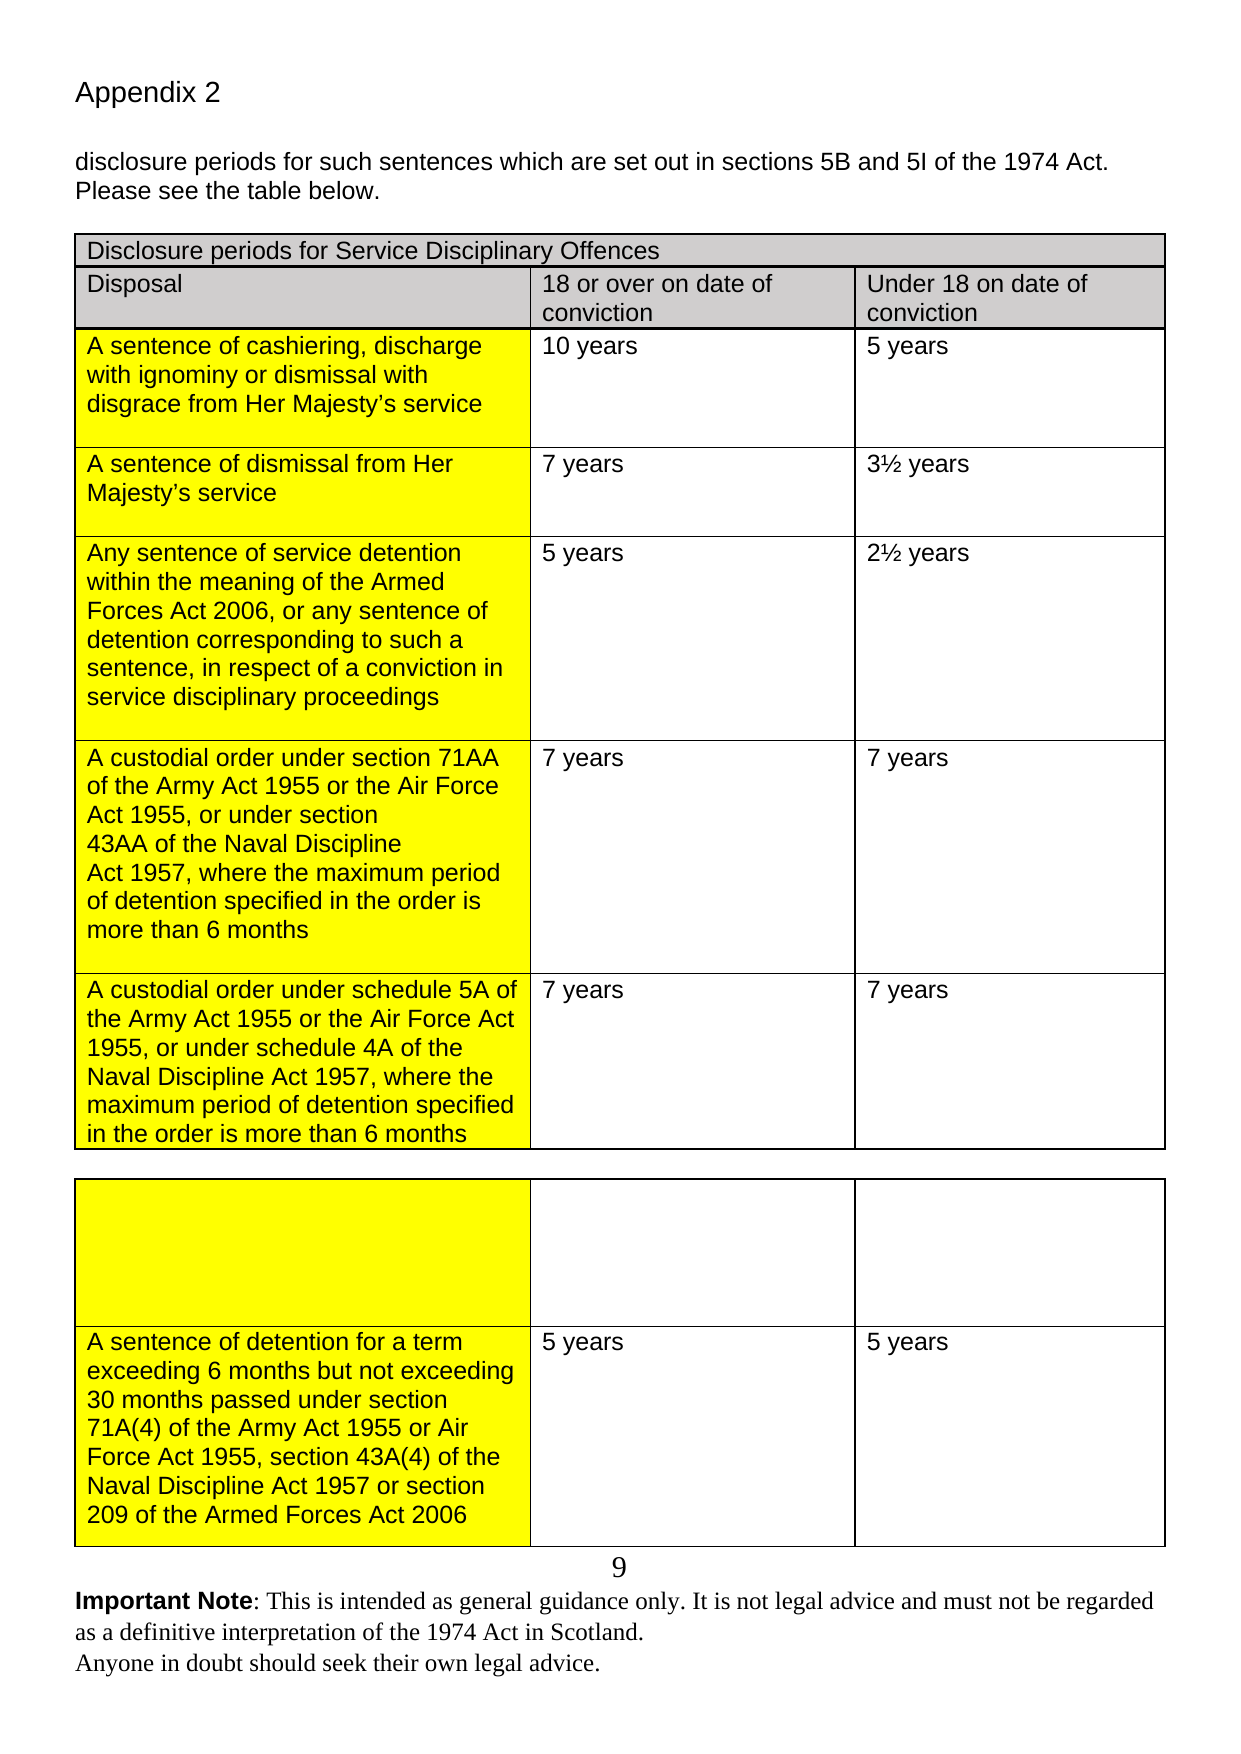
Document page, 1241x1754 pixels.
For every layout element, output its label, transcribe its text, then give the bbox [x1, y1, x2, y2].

table_cell 18 or over on date of conviction [531, 268, 854, 327]
table_cell 5 years [856, 1327, 1164, 1546]
table_cell 5 years [856, 330, 1164, 446]
table_cell A custodial order under schedule 5A of the Army Act 1955 or the Air Force Act 1955, or under schedule 4A of the Naval Discipline Act 1957, where the maximum period of detention specified in the order is more than 6 months [76, 974, 530, 1148]
table_cell 5 years [531, 1327, 854, 1546]
table_cell 2½ years [856, 537, 1164, 740]
table_cell Any sentence of service detention within the meaning of the Armed Forces Act 2006, or any sentence of detention corresponding to such a sentence, in respect of a conviction in service disciplinary proceedings [76, 537, 530, 740]
table_header [856, 1180, 1164, 1326]
table_cell Under 18 on date of conviction [856, 268, 1164, 327]
table_cell 7 years [531, 974, 854, 1148]
table_header [531, 1180, 854, 1326]
table_cell 5 years [531, 537, 854, 740]
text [75, 147, 1165, 204]
table_cell Disposal [76, 268, 530, 327]
table_cell A sentence of detention for a term exceeding 6 months but not exceeding 30 months passed under section 71A(4) of the Army Act 1955 or Air Force Act 1955, section 43A(4) of the Naval Discipline Act 1957 or section 209 of the Armed Forces Act 2006 [76, 1327, 530, 1546]
table_cell 7 years [856, 741, 1164, 973]
table_cell 7 years [856, 974, 1164, 1148]
table_cell A sentence of dismissal from Her Majesty’s service [76, 448, 530, 536]
table_header [76, 1180, 530, 1326]
table_cell A custodial order under section 71AA of the Army Act 1955 or the Air Force Act 1955, or under section 43AA of the Naval Discipline Act 1957, where the maximum period of detention specified in the order is more than 6 months [76, 741, 530, 973]
table_header Disclosure periods for Service Disciplinary Offences [76, 235, 1164, 265]
table_cell 3½ years [856, 448, 1164, 536]
table_cell 7 years [531, 448, 854, 536]
table_cell 10 years [531, 330, 854, 446]
table_cell A sentence of cashiering, discharge with ignominy or dismissal with disgrace from Her Majesty’s service [76, 330, 530, 446]
table_cell 7 years [531, 741, 854, 973]
